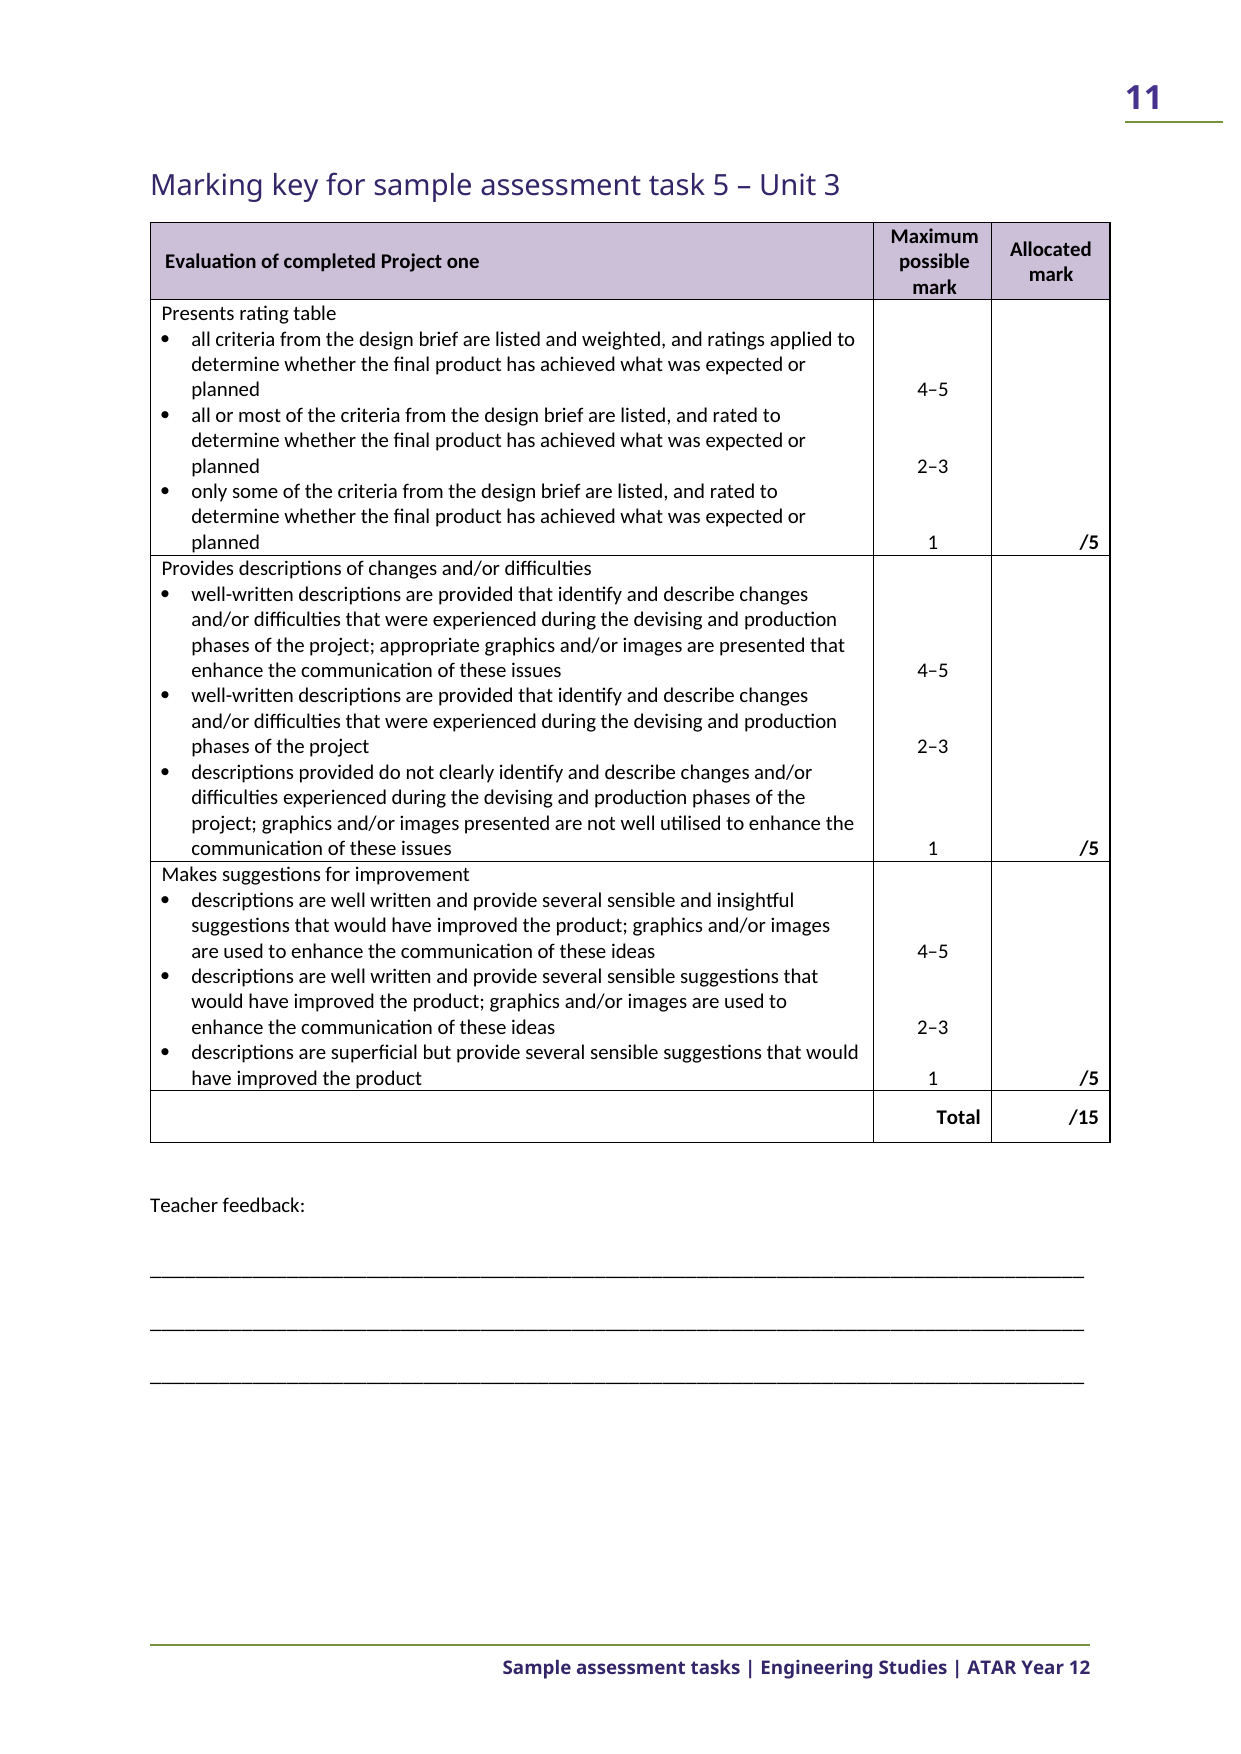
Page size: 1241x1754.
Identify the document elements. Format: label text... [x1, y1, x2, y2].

table_cell /5 [992, 862, 1109, 1090]
table_header Maximum possible mark [874, 223, 991, 299]
table_header Allocated mark [992, 223, 1109, 299]
table_cell Total [874, 1091, 991, 1142]
text __________________________________________________________________________________ [150, 1359, 1090, 1387]
table_cell 4–5 2–3 1 [874, 556, 991, 861]
table_cell [151, 1091, 873, 1142]
table_cell /5 [992, 556, 1109, 861]
table_cell 4–5 2–3 1 [874, 862, 991, 1090]
text __________________________________________________________________________________ [150, 1221, 1090, 1281]
table_cell Presents rating table all criteria from the design brief are listed and weighted, and ratings applied to determine whether the final product has achieved what was expected or planned all or most of the criteria from the design brief are listed, and rated to determine whether the final product has achieved what was expected or planned only some of the criteria from the design brief are listed, and rated to determine whether the final product has achieved what was expected or planned [151, 300, 873, 554]
text Teacher feedback: [150, 1192, 1090, 1217]
subtitle Marking key for sample assessment task 5 – Unit 3 [150, 164, 1090, 203]
table_cell Makes suggestions for improvement descriptions are well written and provide several sensible and insightful suggestions that would have improved the product; graphics and/or images are used to enhance the communication of these ideas descriptions are well written and provide several sensible suggestions that would have improved the product; graphics and/or images are used to enhance the communication of these ideas descriptions are superficial but provide several sensible suggestions that would have improved the product [151, 862, 873, 1090]
table_header Evaluation of completed Project one [151, 223, 873, 299]
table_cell /5 [992, 300, 1109, 554]
table_cell /15 [992, 1091, 1109, 1142]
table_cell 4–5 2–3 1 [874, 300, 991, 554]
table_cell Provides descriptions of changes and/or difficulties well-written descriptions are provided that identify and describe changes and/or difficulties that were experienced during the devising and production phases of the project; appropriate graphics and/or images are presented that enhance the communication of these issues well-written descriptions are provided that identify and describe changes and/or difficulties that were experienced during the devising and production phases of the project descriptions provided do not clearly identify and describe changes and/or difficulties experienced during the devising and production phases of the project; graphics and/or images presented are not well utilised to enhance the communication of these issues [151, 556, 873, 861]
text __________________________________________________________________________________ [150, 1306, 1090, 1334]
